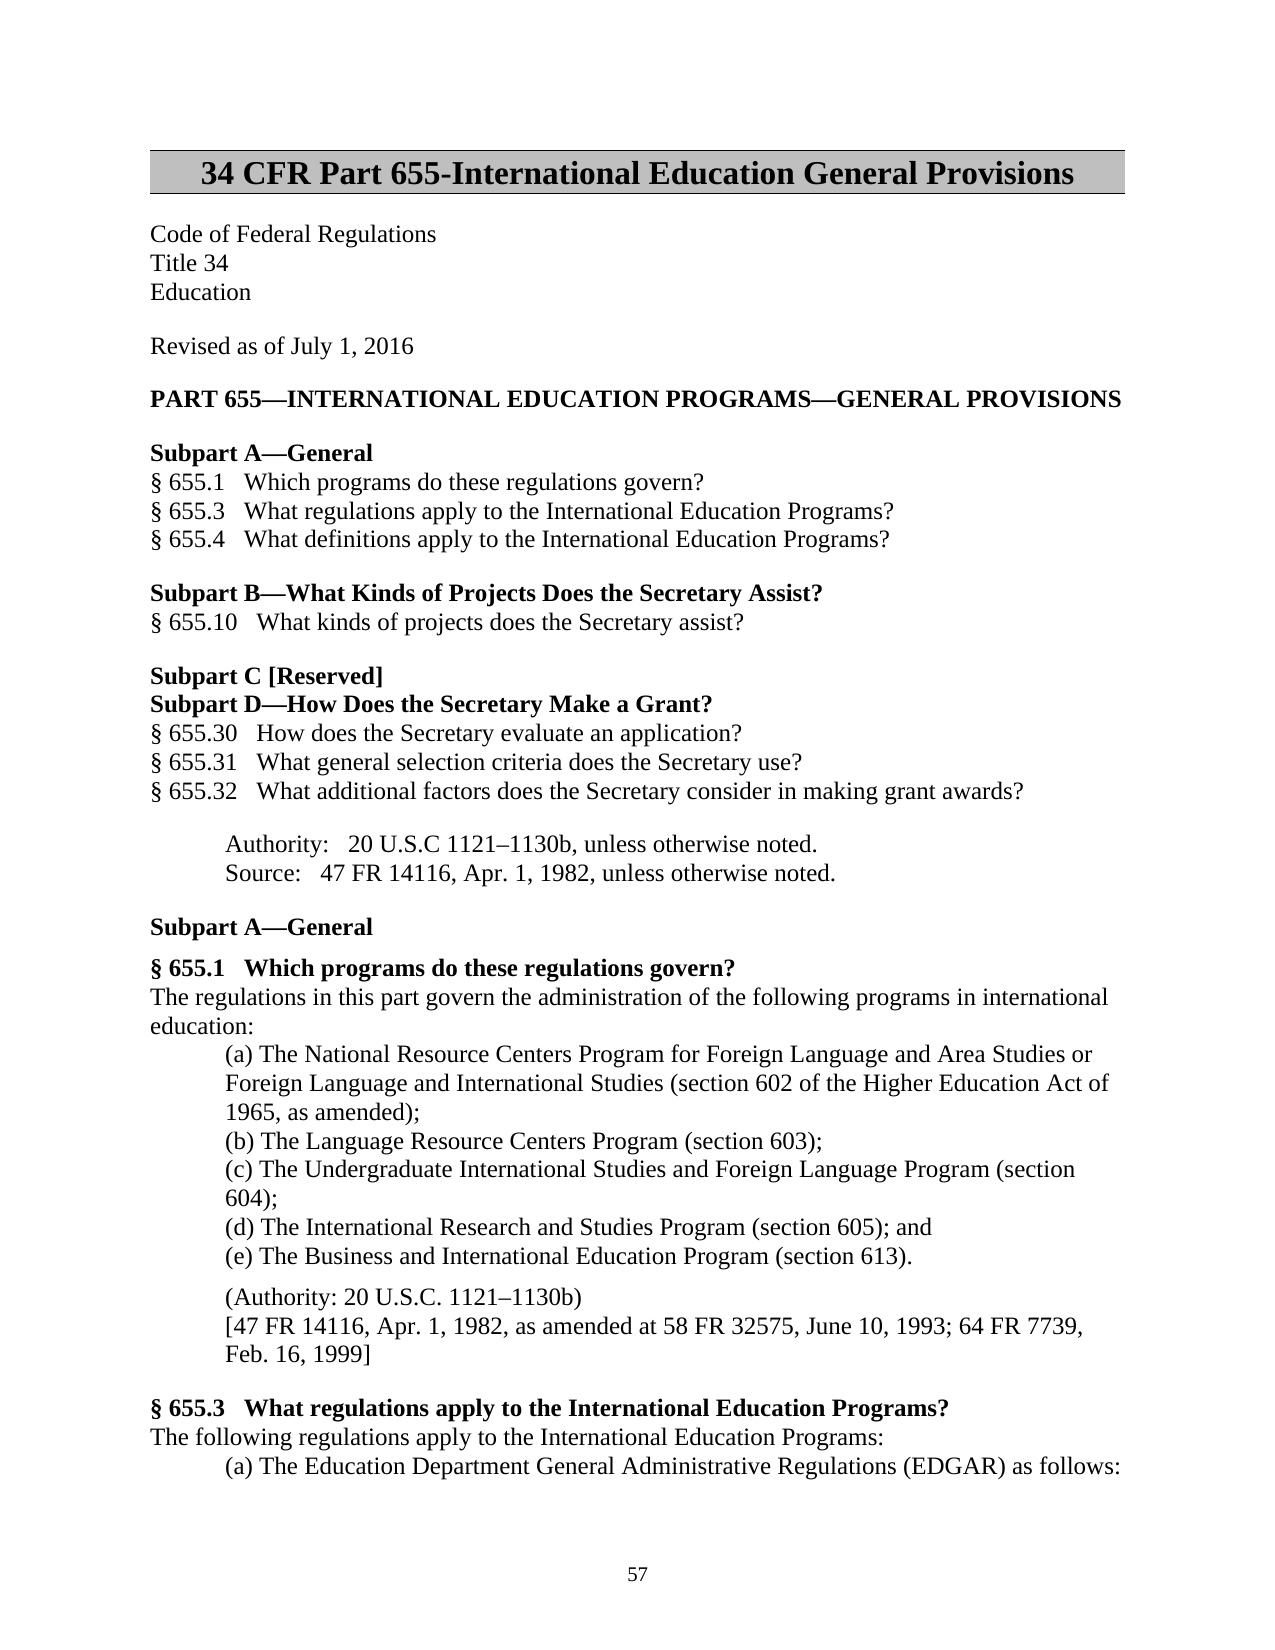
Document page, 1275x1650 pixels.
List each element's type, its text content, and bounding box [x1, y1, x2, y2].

text Title 34 [150, 248, 1125, 277]
text Authority: 20 U.S.C 1121–1130b, unless otherwise noted. [150, 829, 1125, 858]
text (a) The National Resource Centers Program for Foreign Language and Area Studies or Foreign Language and International Studies (section 602 of the Higher Education Act of 1965, as amended); [225, 1039, 1125, 1126]
subtitle Subpart A—General [150, 912, 1125, 941]
text PART 655—INTERNATIONAL EDUCATION PROGRAMS—GENERAL PROVISIONS [150, 384, 1125, 413]
text (d) The International Research and Studies Program (section 605); and [225, 1212, 1125, 1241]
subtitle 34 CFR Part 655-International Education General Provisions [150, 151, 1125, 193]
text Revised as of July 1, 2016 [150, 331, 1125, 359]
text (c) The Undergraduate International Studies and Foreign Language Program (section 604); [225, 1154, 1125, 1212]
list Education [150, 277, 1125, 306]
text (b) The Language Resource Centers Program (section 603); [225, 1126, 1125, 1154]
text § 655.30 How does the Secretary evaluate an application? § 655.31 What general selection criteria does the Secretary use? § 655.32 What additional factors does the Secretary consider in making grant awards? [150, 718, 1125, 804]
text Subpart B—What Kinds of Projects Does the Secretary Assist? [150, 578, 1125, 607]
text Code of Federal Regulations [150, 219, 1125, 248]
text § 655.1 Which programs do these regulations govern? [150, 953, 1125, 982]
text § 655.1 Which programs do these regulations govern? § 655.3 What regulations apply to the International Education Programs? § 655.4 What definitions apply to the International Education Programs? [150, 467, 1125, 553]
list (e) The Business and International Education Program (section 613). [225, 1241, 1125, 1269]
list Source: 47 FR 14116, Apr. 1, 1982, unless otherwise noted. [150, 858, 1125, 887]
text [47 FR 14116, Apr. 1, 1982, as amended at 58 FR 32575, June 10, 1993; 64 FR 7739, Feb. 16, 1999] [225, 1311, 1125, 1368]
text (Authority: 20 U.S.C. 1121–1130b) [225, 1282, 1125, 1311]
text (a) The Education Department General Administrative Regulations (EDGAR) as follows: [150, 1451, 1125, 1479]
text The regulations in this part govern the administration of the following programs in international education: [150, 982, 1125, 1039]
text The following regulations apply to the International Education Programs: [150, 1422, 1125, 1451]
text Subpart A—General [150, 438, 1125, 467]
text Subpart C [Reserved] [150, 661, 1125, 689]
text § 655.3 What regulations apply to the International Education Programs? [150, 1393, 1125, 1422]
text § 655.10 What kinds of projects does the Secretary assist? [150, 607, 1125, 636]
text Subpart D—How Does the Secretary Make a Grant? [150, 689, 1125, 718]
